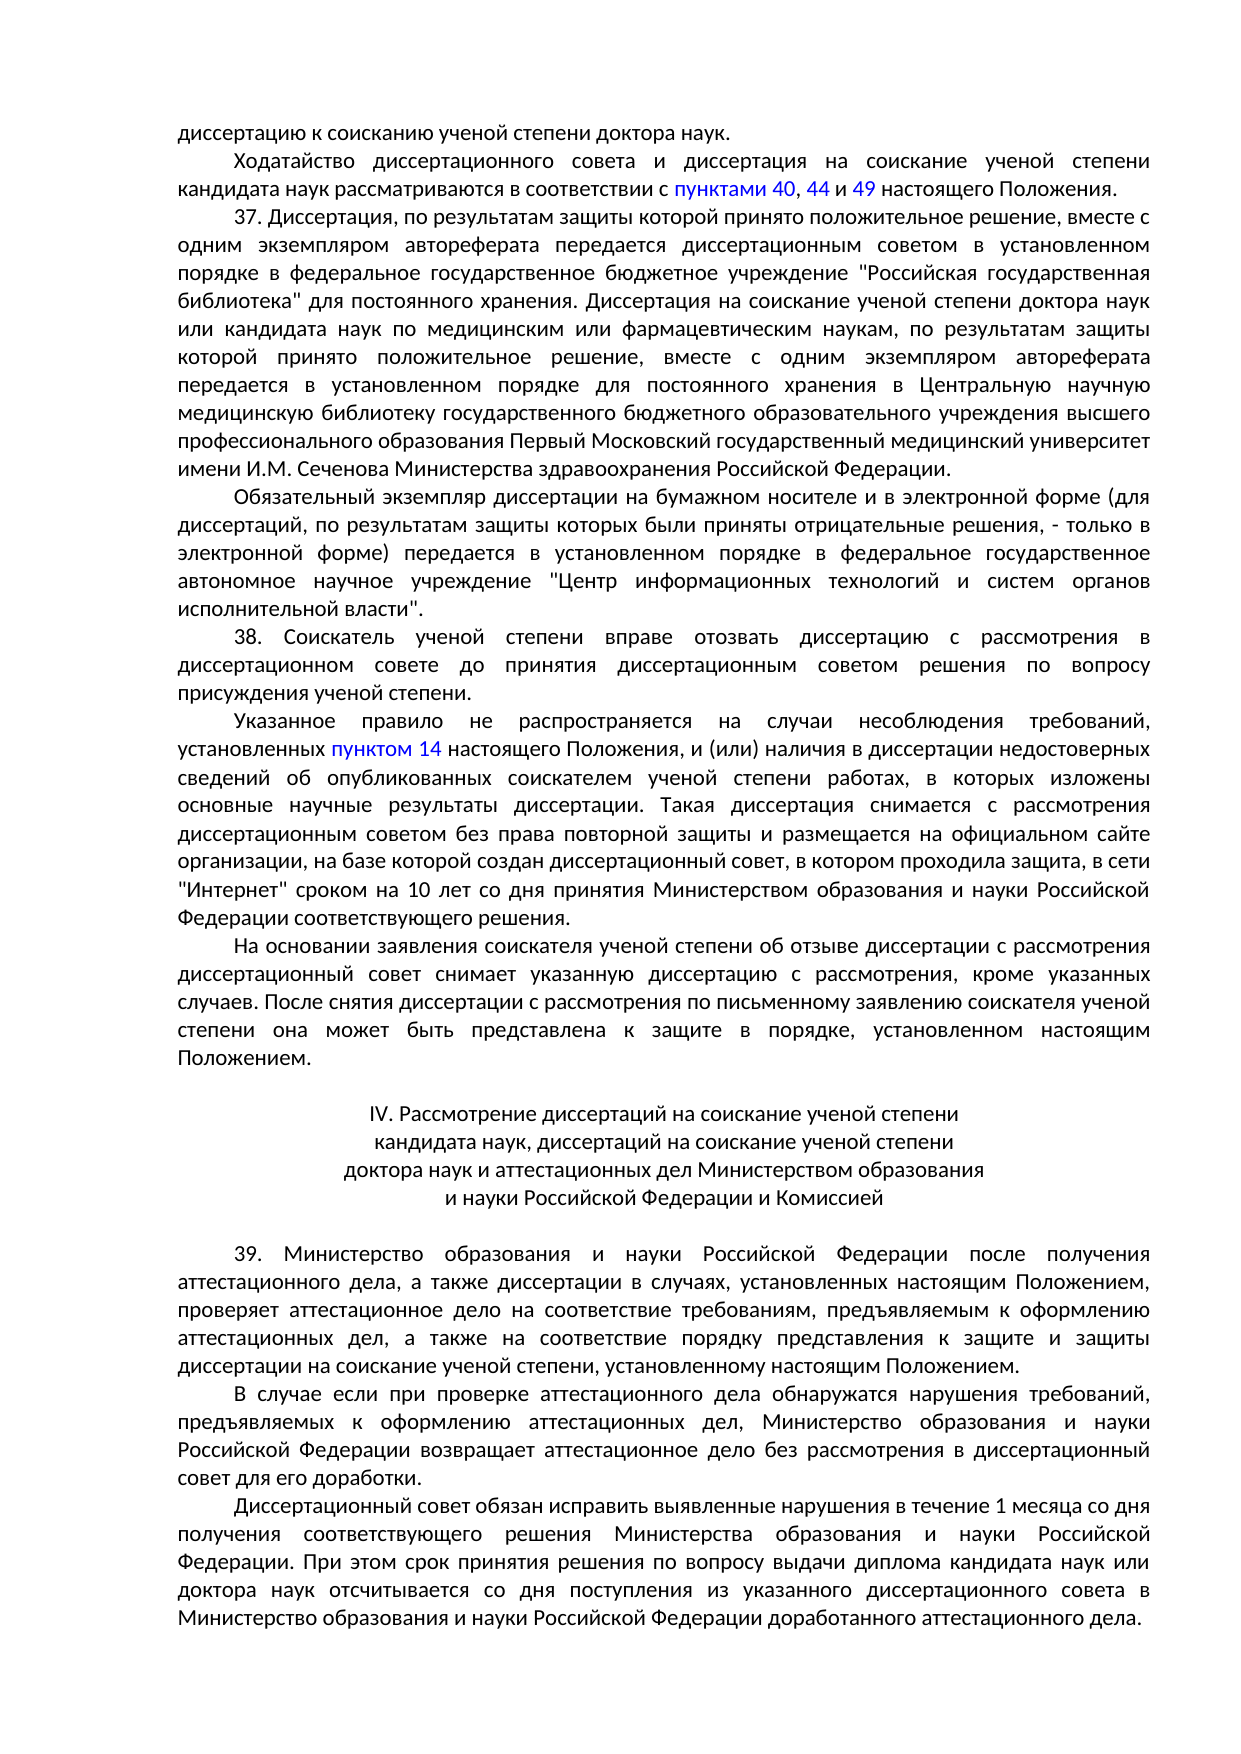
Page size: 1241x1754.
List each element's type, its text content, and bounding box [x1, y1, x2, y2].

text IV. Рассмотрение диссертаций на соискание ученой степени [177, 1099, 1152, 1127]
text доктора наук и аттестационных дел Министерством образования [177, 1155, 1152, 1183]
text Ходатайство диссертационного совета и диссертация на соискание ученой степени кандидата наук рассматриваются в соответствии с пунктами 40, 44 и 49 настоящего Положения. [177, 146, 1152, 202]
text 37. Диссертация, по результатам защиты которой принято положительное решение, вместе с одним экземпляром автореферата передается диссертационным советом в установленном порядке в федеральное государственное бюджетное учреждение "Российская государственная библиотека" для постоянного хранения. Диссертация на соискание ученой степени доктора наук или кандидата наук по медицинским или фармацевтическим наукам, по результатам защиты которой принято положительное решение, вместе с одним экземпляром автореферата передается в установленном порядке для постоянного хранения в Центральную научную медицинскую библиотеку государственного бюджетного образовательного учреждения высшего профессионального образования Первый Московский государственный медицинский университет имени И.М. Сеченова Министерства здравоохранения Российской Федерации. [177, 202, 1152, 482]
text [177, 118, 1152, 146]
text кандидата наук, диссертаций на соискание ученой степени [177, 1127, 1152, 1155]
text 38. Соискатель ученой степени вправе отозвать диссертацию с рассмотрения в диссертационном совете до принятия диссертационным советом решения по вопросу присуждения ученой степени. [177, 622, 1152, 707]
text и науки Российской Федерации и Комиссией [177, 1183, 1152, 1211]
text Диссертационный совет обязан исправить выявленные нарушения в течение 1 месяца со дня получения соответствующего решения Министерства образования и науки Российской Федерации. При этом срок принятия решения по вопросу выдачи диплома кандидата наук или доктора наук отсчитывается со дня поступления из указанного диссертационного совета в Министерство образования и науки Российской Федерации доработанного аттестационного дела. [177, 1491, 1152, 1631]
text В случае если при проверке аттестационного дела обнаружатся нарушения требований, предъявляемых к оформлению аттестационных дел, Министерство образования и науки Российской Федерации возвращает аттестационное дело без рассмотрения в диссертационный совет для его доработки. [177, 1379, 1152, 1491]
text Указанное правило не распространяется на случаи несоблюдения требований, установленных пунктом 14 настоящего Положения, и (или) наличия в диссертации недостоверных сведений об опубликованных соискателем ученой степени работах, в которых изложены основные научные результаты диссертации. Такая диссертация снимается с рассмотрения диссертационным советом без права повторной защиты и размещается на официальном сайте организации, на базе которой создан диссертационный совет, в котором проходила защита, в сети "Интернет" сроком на 10 лет со дня принятия Министерством образования и науки Российской Федерации соответствующего решения. [177, 707, 1152, 931]
text На основании заявления соискателя ученой степени об отзыве диссертации с рассмотрения диссертационный совет снимает указанную диссертацию с рассмотрения, кроме указанных случаев. После снятия диссертации с рассмотрения по письменному заявлению соискателя ученой степени она может быть представлена к защите в порядке, установленном настоящим Положением. [177, 931, 1152, 1071]
text 39. Министерство образования и науки Российской Федерации после получения аттестационного дела, а также диссертации в случаях, установленных настоящим Положением, проверяет аттестационное дело на соответствие требованиям, предъявляемым к оформлению аттестационных дел, а также на соответствие порядку представления к защите и защиты диссертации на соискание ученой степени, установленному настоящим Положением. [177, 1239, 1152, 1379]
text Обязательный экземпляр диссертации на бумажном носителе и в электронной форме (для диссертаций, по результатам защиты которых были приняты отрицательные решения, - только в электронной форме) передается в установленном порядке в федеральное государственное автономное научное учреждение "Центр информационных технологий и систем органов исполнительной власти". [177, 482, 1152, 622]
